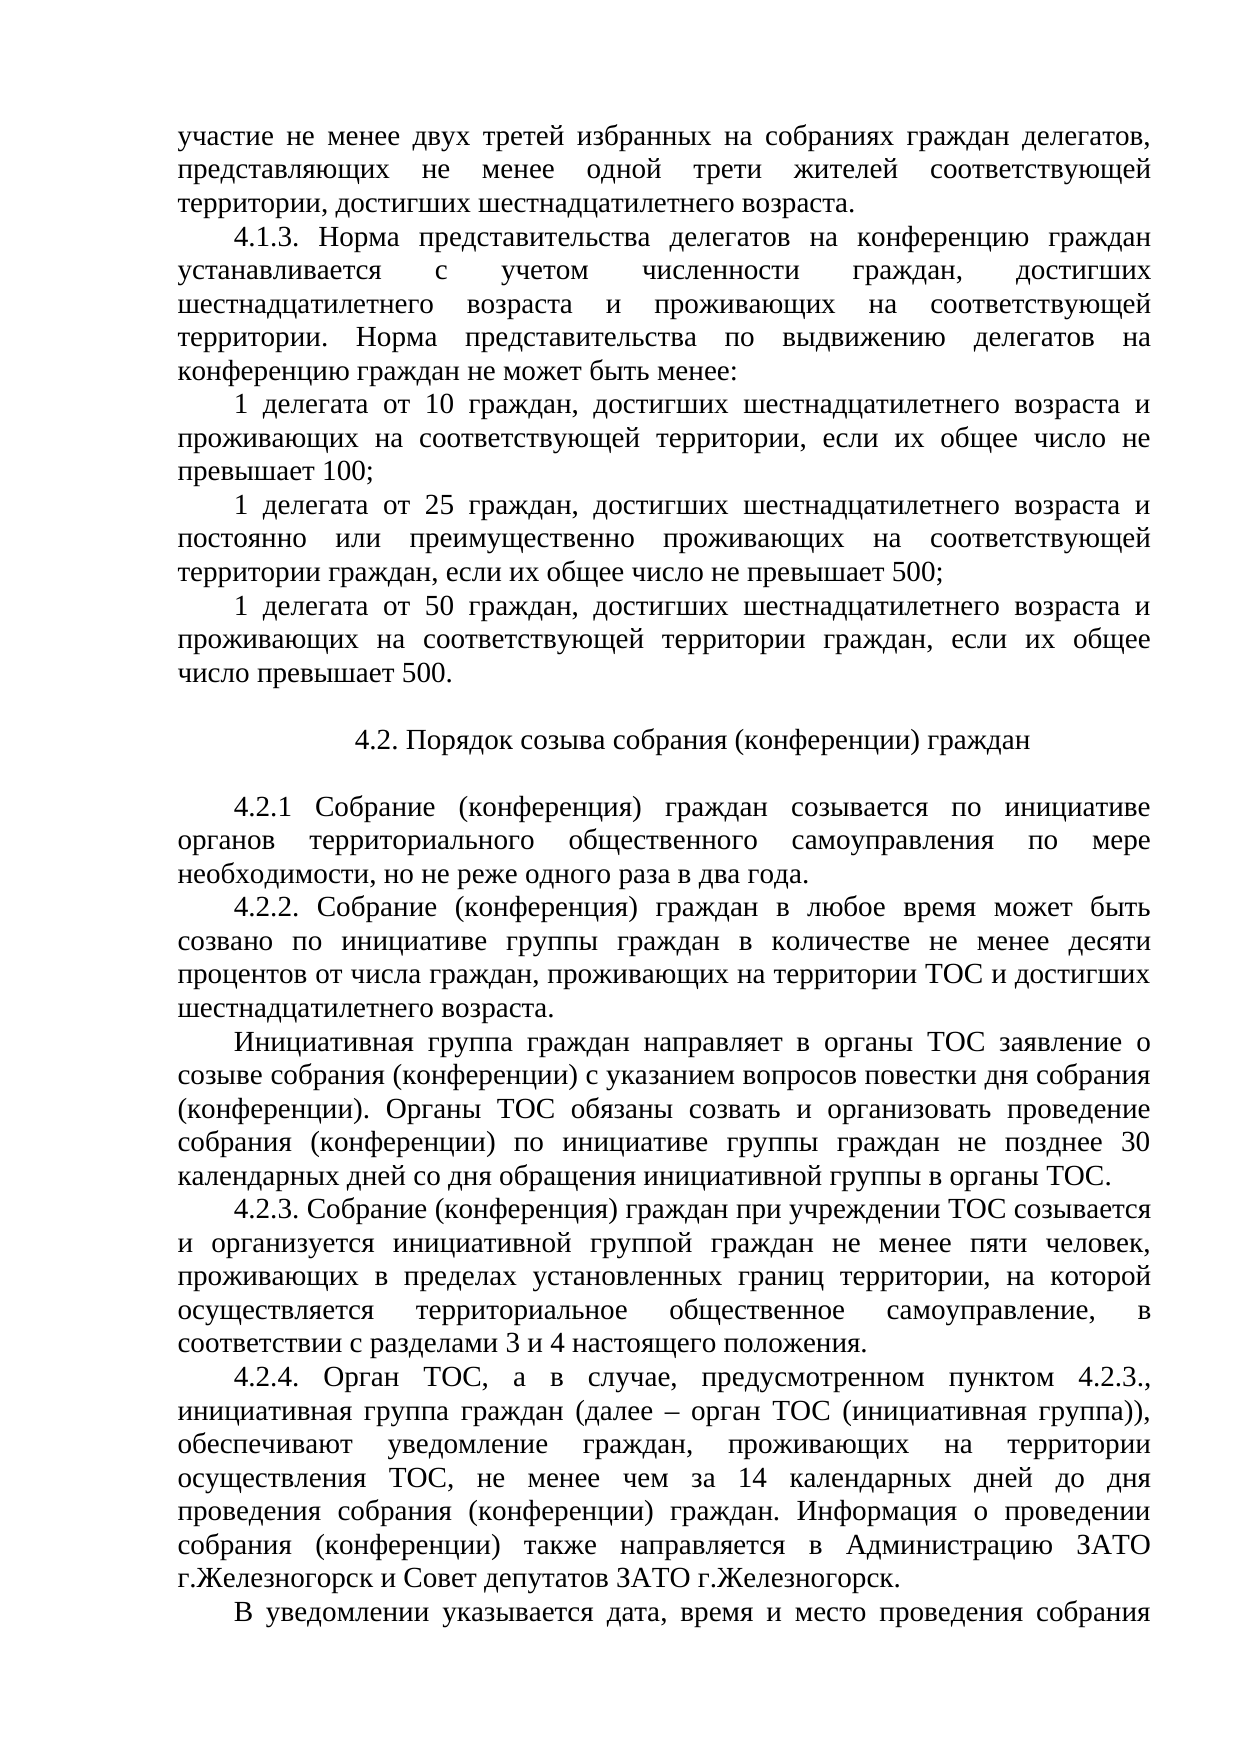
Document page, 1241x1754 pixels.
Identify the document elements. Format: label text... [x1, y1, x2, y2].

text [177, 118, 1152, 219]
text 1 делегата от 25 граждан, достигших шестнадцатилетнего возраста и постоянно или преимущественно проживающих на соответствующей территории граждан, если их общее число не превышает 500; [177, 487, 1152, 588]
text 4.2.1 Собрание (конференция) граждан созывается по инициативе органов территориального общественного самоуправления по мере необходимости, но не реже одного раза в два года. [177, 789, 1152, 889]
text 4.2.4. Орган ТОС, а в случае, предусмотренном пунктом 4.2.3., инициативная группа граждан (далее – орган ТОС (инициативная группа)), обеспечивают уведомление граждан, проживающих на территории осуществления ТОС, не менее чем за 14 календарных дней до дня проведения собрания (конференции) граждан. Информация о проведении собрания (конференции) также направляется в Администрацию ЗАТО г.Железногорск и Совет депутатов ЗАТО г.Железногорск. [177, 1359, 1152, 1594]
text 4.2.3. Собрание (конференция) граждан при учреждении ТОС созывается и организуется инициативной группой граждан не менее пяти человек, проживающих в пределах установленных границ территории, на которой осуществляется территориальное общественное самоуправление, в соответствии с разделами 3 и 4 настоящего положения. [177, 1191, 1152, 1359]
text 4.2. Порядок созыва собрания (конференции) граждан [177, 722, 1152, 755]
text 4.2.2. Собрание (конференция) граждан в любое время может быть созвано по инициативе группы граждан в количестве не менее десяти процентов от числа граждан, проживающих на территории ТОС и достигших шестнадцатилетнего возраста. [177, 889, 1152, 1024]
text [177, 1594, 1152, 1627]
text 4.1.3. Норма представительства делегатов на конференцию граждан устанавливается с учетом численности граждан, достигших шестнадцатилетнего возраста и проживающих на соответствующей территории. Норма представительства по выдвижению делегатов на конференцию граждан не может быть менее: [177, 219, 1152, 386]
text 1 делегата от 50 граждан, достигших шестнадцатилетнего возраста и проживающих на соответствующей территории граждан, если их общее число превышает 500. [177, 588, 1152, 688]
text 1 делегата от 10 граждан, достигших шестнадцатилетнего возраста и проживающих на соответствующей территории, если их общее число не превышает 100; [177, 386, 1152, 487]
text Инициативная группа граждан направляет в органы ТОС заявление о созыве собрания (конференции) с указанием вопросов повестки дня собрания (конференции). Органы ТОС обязаны созвать и организовать проведение собрания (конференции) по инициативе группы граждан не позднее 30 календарных дней со дня обращения инициативной группы в органы ТОС. [177, 1024, 1152, 1191]
